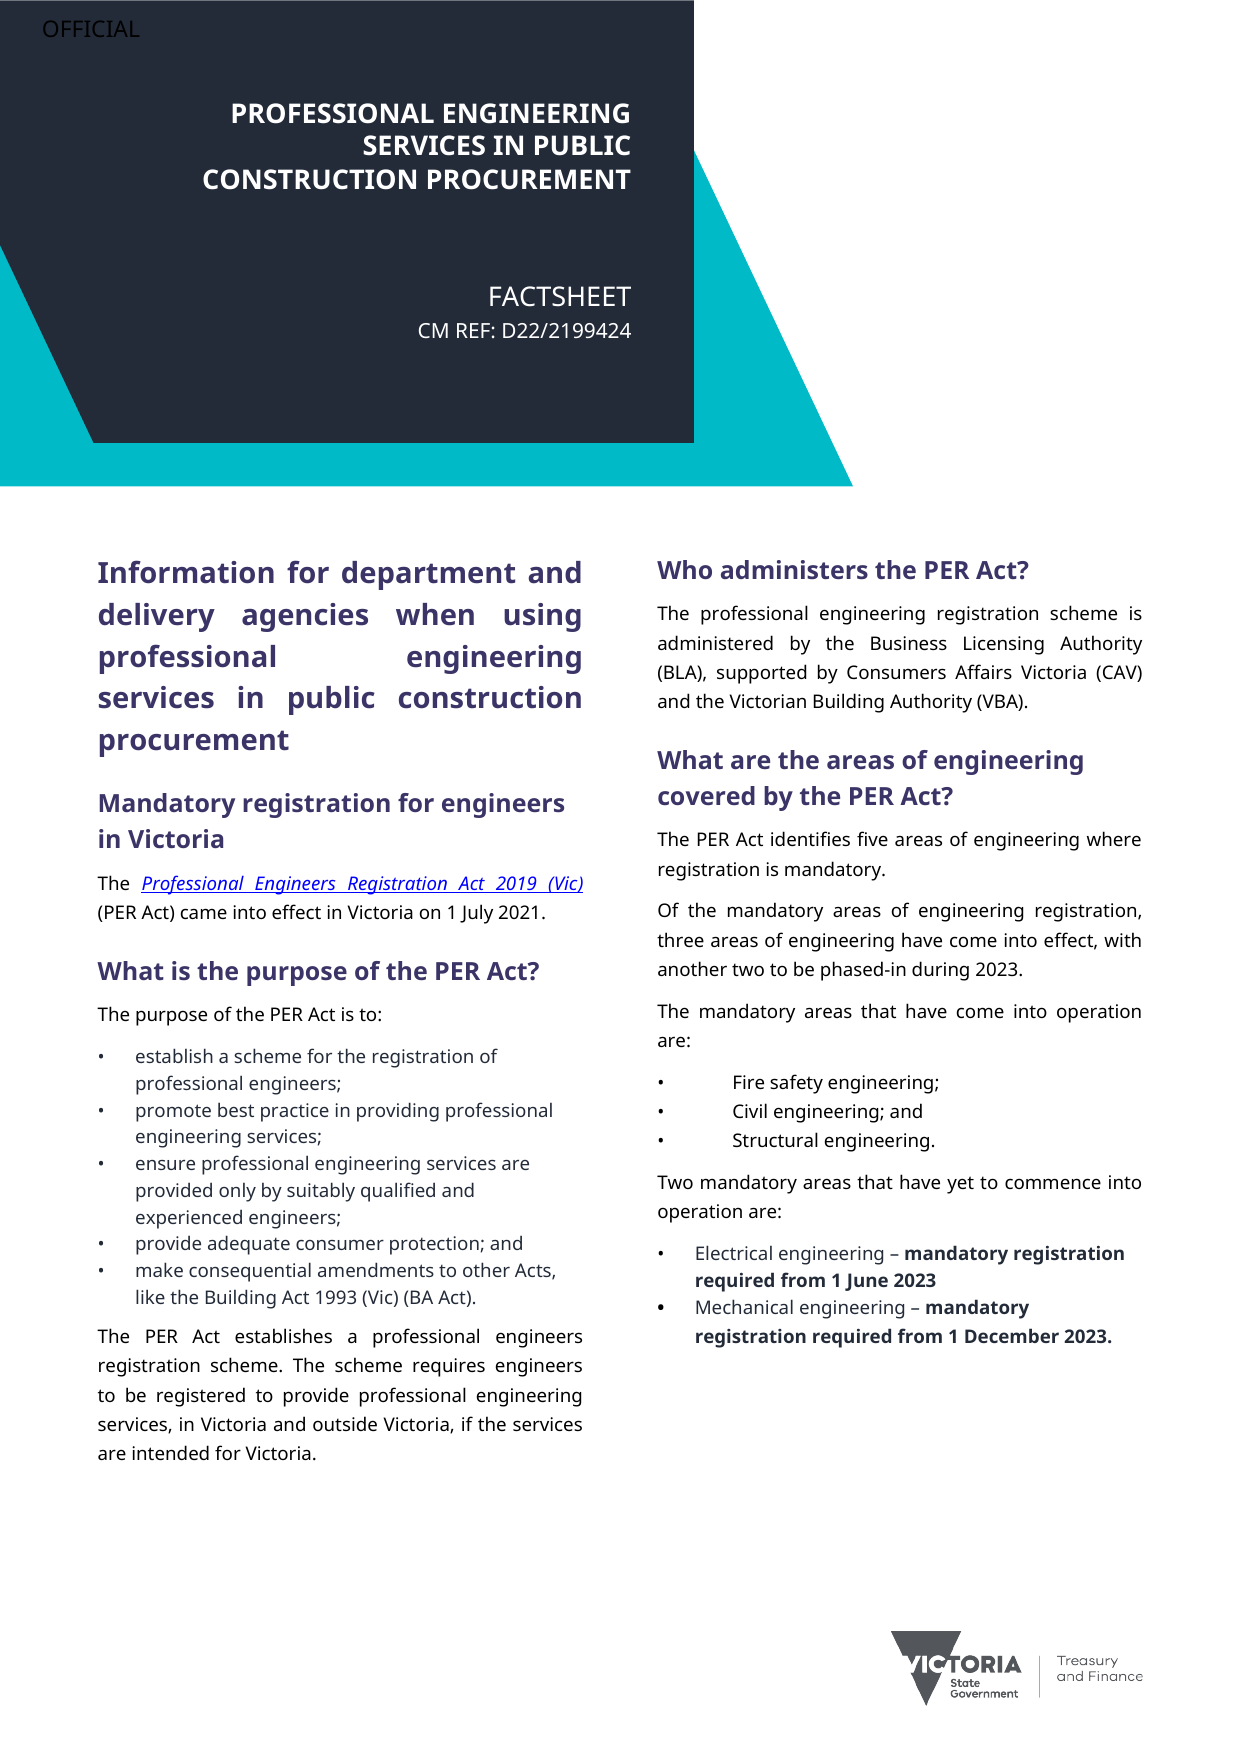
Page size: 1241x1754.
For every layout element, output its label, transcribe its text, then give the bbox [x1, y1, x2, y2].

text The professional engineering registration scheme is administered by the Business Licensing Authority (BLA), supported by Consumers Affairs Victoria (CAV) and the Victorian Building Authority (VBA). [657, 601, 1143, 714]
text • provide adequate consumer protection; and [97, 1231, 583, 1256]
subtitle What are the areas of engineering covered by the PER Act? [657, 743, 1143, 813]
text • Structural engineering. [657, 1128, 1143, 1153]
text The PER Act identifies five areas of engineering where registration is mandatory. [657, 827, 1143, 882]
text Two mandatory areas that have yet to commence into operation are: [657, 1169, 1143, 1224]
text The purpose of the PER Act is to: [97, 1002, 583, 1027]
text The PER Act establishes a professional engineers registration scheme. The scheme requires engineers to be registered to provide professional engineering services, in Victoria and outside Victoria, if the services are intended for Victoria. [97, 1323, 583, 1466]
text • ensure professional engineering services are provided only by suitably qualified and experienced engineers; [97, 1150, 583, 1229]
text • establish a scheme for the registration of professional engineers; [97, 1043, 583, 1096]
subtitle Mandatory registration for engineers in Victoria [97, 786, 583, 856]
text The mandatory areas that have come into operation are: [657, 998, 1143, 1053]
subtitle Who administers the PER Act? [657, 552, 1143, 587]
picture [890, 1631, 1143, 1706]
subtitle Factsheet [97, 270, 631, 316]
title PROFESSIONAL ENGINEERING SERVICES IN PUBLIC CONSTRUCTION PROCUREMENT [144, 97, 631, 197]
text CM ref: D22/2199424 [97, 316, 631, 344]
subtitle What is the purpose of the PER Act? [97, 953, 583, 987]
text • Civil engineering; and [657, 1098, 1143, 1124]
text • Electrical engineering – mandatory registration required from 1 June 2023 [657, 1241, 1143, 1293]
subtitle Information for department and delivery agencies when using professional engineering services in public construction procurement [97, 552, 583, 759]
text Of the mandatory areas of engineering registration, three areas of engineering have come into effect, with another two to be phased-in during 2023. [657, 898, 1143, 982]
list Mechanical engineering – mandatory registration required from 1 December 2023. [657, 1294, 1143, 1349]
text • make consequential amendments to other Acts, like the Building Act 1993 (Vic) (BA Act). [97, 1257, 583, 1310]
text The Professional Engineers Registration Act 2019 (Vic) (PER Act) came into effect in Victoria on 1 July 2021. [97, 870, 583, 924]
text • promote best practice in providing professional engineering services; [97, 1097, 583, 1149]
text • Fire safety engineering; [657, 1069, 1143, 1095]
